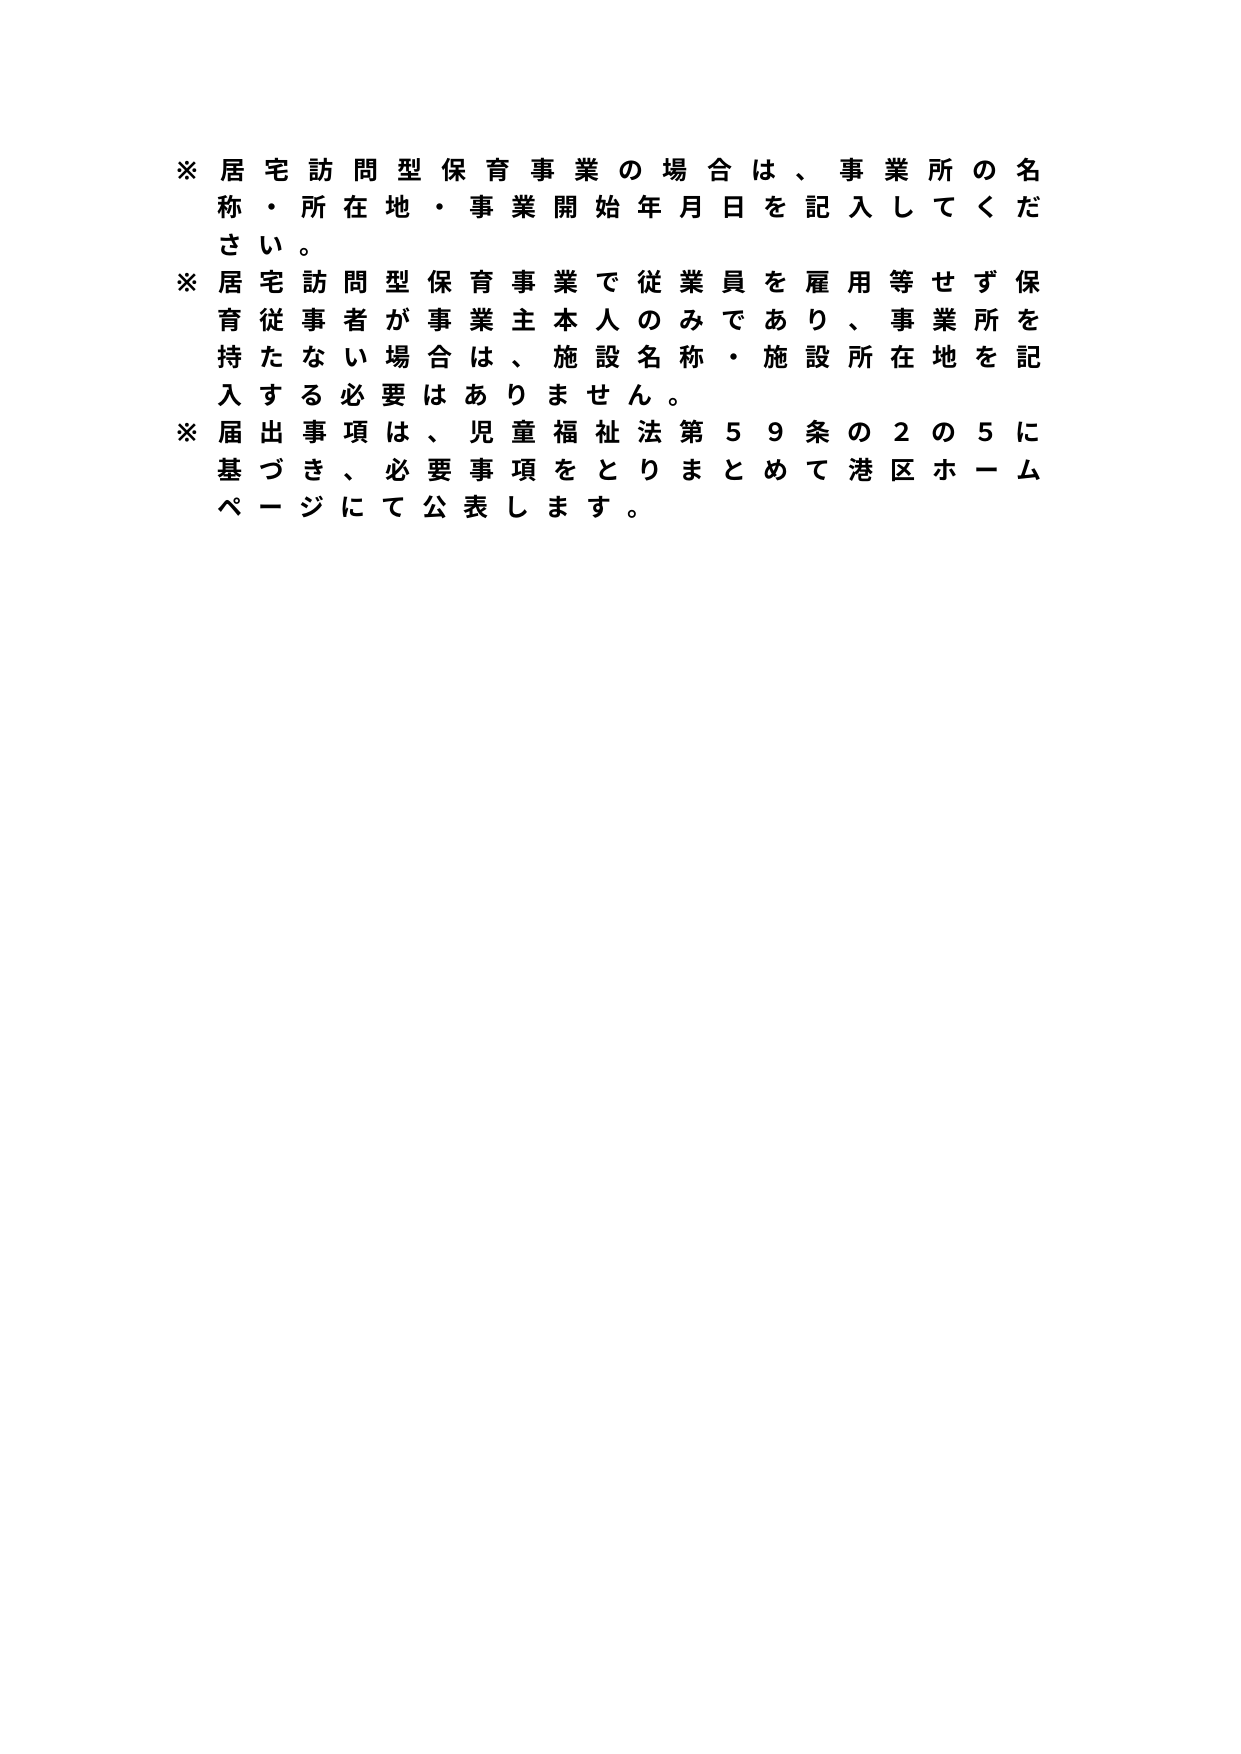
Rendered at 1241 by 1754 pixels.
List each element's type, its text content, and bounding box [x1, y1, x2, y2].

text ※届出事項は、児童福祉法第５９条の２の５に基づき、必要事項をとりまとめて港区ホームページにて公表します。 [176, 412, 1058, 525]
text ※居宅訪問型保育事業の場合は、事業所の名称・所在地・事業開始年月日を記入してください。 [176, 150, 1058, 262]
text ※居宅訪問型保育事業で従業員を雇用等せず保育従事者が事業主本人のみであり、事業所を持たない場合は、施設名称・施設所在地を記入する必要はありません。 [176, 262, 1058, 412]
